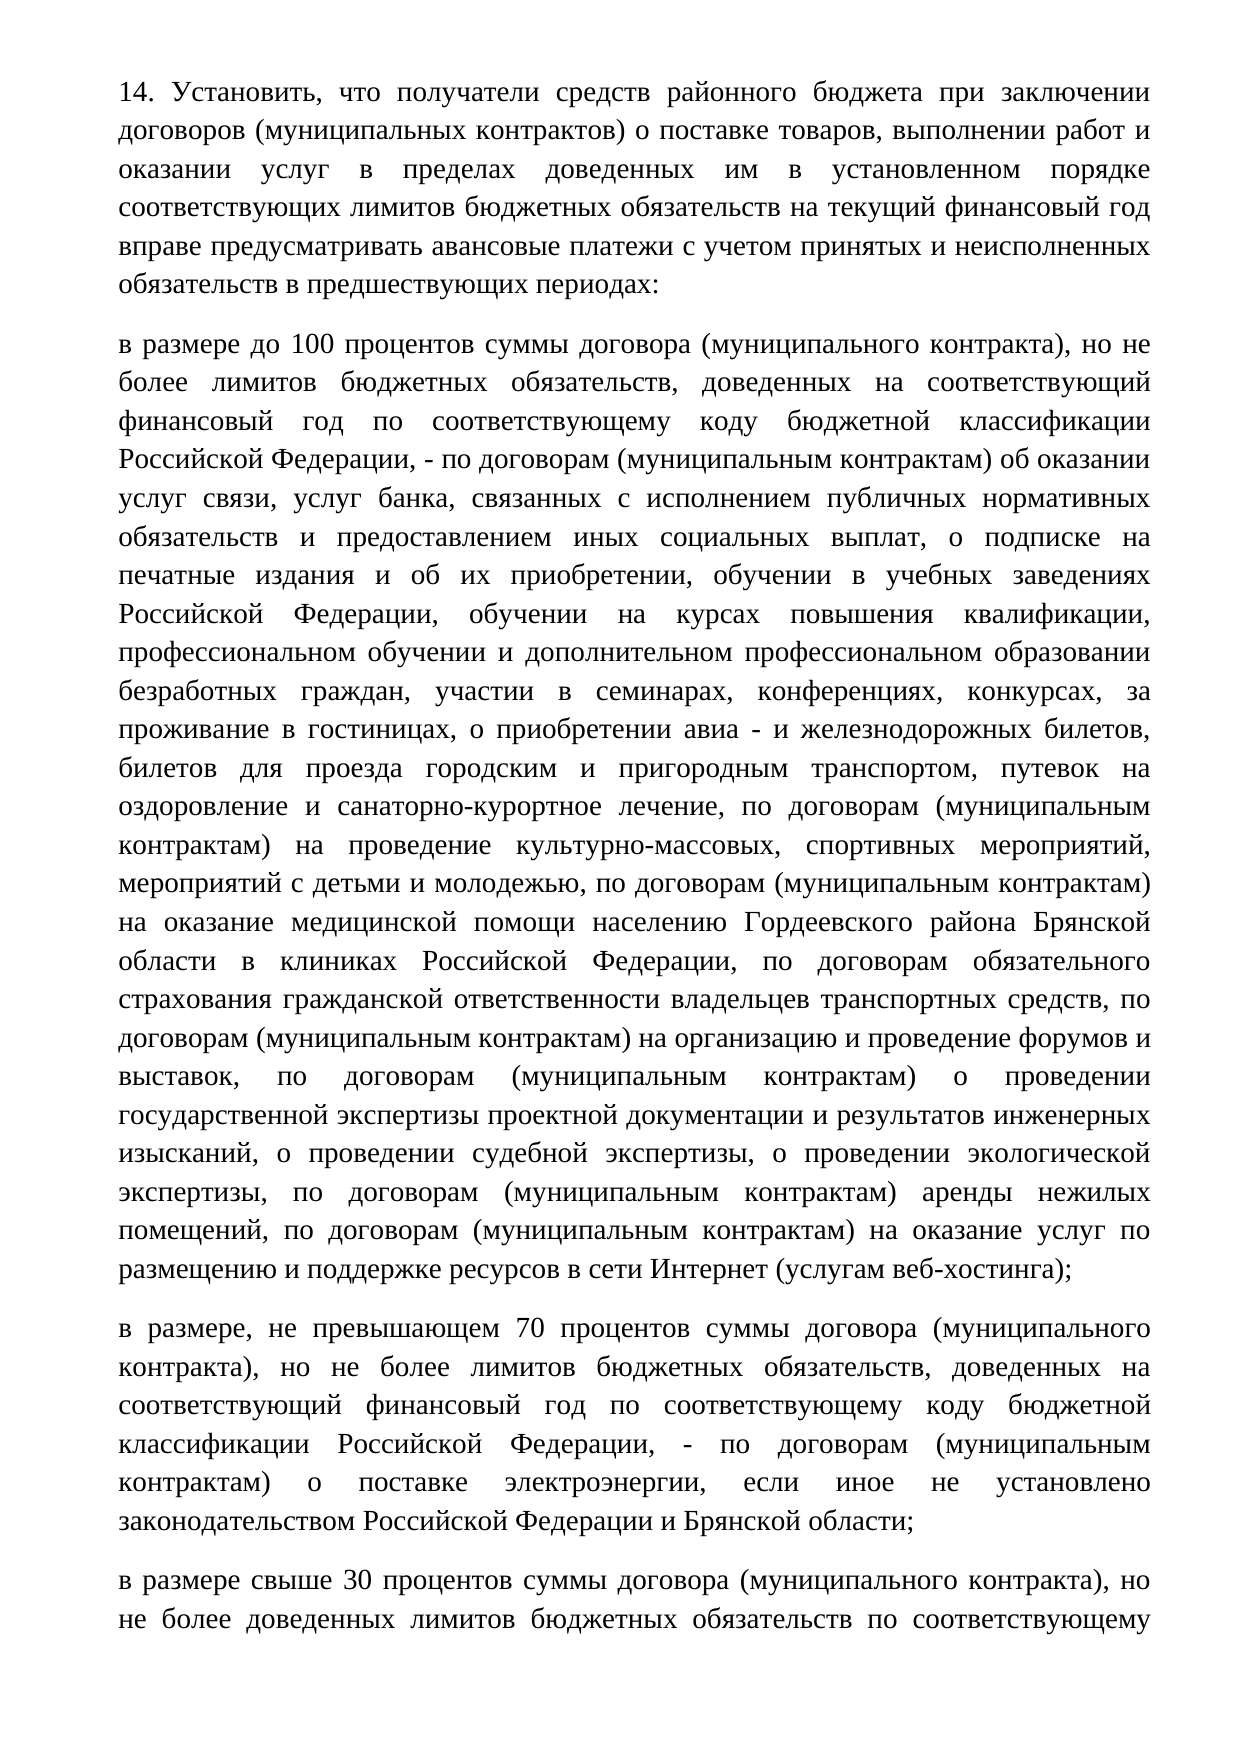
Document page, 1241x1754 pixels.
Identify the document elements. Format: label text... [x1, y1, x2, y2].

text 14. Установить, что получатели средств районного бюджета при заключении договоров (муниципальных контрактов) о поставке товаров, выполнении работ и оказании услуг в пределах доведенных им в установленном порядке соответствующих лимитов бюджетных обязательств на текущий финансовый год вправе предусматривать авансовые платежи с учетом принятых и неисполненных обязательств в предшествующих периодах: [118, 74, 1152, 300]
text в размере, не превышающем 70 процентов суммы договора (муниципального контракта), но не более лимитов бюджетных обязательств, доведенных на соответствующий финансовый год по соответствующему коду бюджетной классификации Российской Федерации, - по договорам (муниципальным контрактам) о поставке электроэнергии, если иное не установлено законодательством Российской Федерации и Брянской области; [118, 1310, 1152, 1537]
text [118, 1562, 1152, 1634]
text в размере до 100 процентов суммы договора (муниципального контракта), но не более лимитов бюджетных обязательств, доведенных на соответствующий финансовый год по соответствующему коду бюджетной классификации Российской Федерации, - по договорам (муниципальным контрактам) об оказании услуг связи, услуг банка, связанных с исполнением публичных нормативных обязательств и предоставлением иных социальных выплат, о подписке на печатные издания и об их приобретении, обучении в учебных заведениях Российской Федерации, обучении на курсах повышения квалификации, профессиональном обучении и дополнительном профессиональном образовании безработных граждан, участии в семинарах, конференциях, конкурсах, за проживание в гостиницах, о приобретении авиа - и железнодорожных билетов, билетов для проезда городским и пригородным транспортом, путевок на оздоровление и санаторно-курортное лечение, по договорам (муниципальным контрактам) на проведение культурно-массовых, спортивных мероприятий, мероприятий с детьми и молодежью, по договорам (муниципальным контрактам) на оказание медицинской помощи населению Гордеевского района Брянской области в клиниках Российской Федерации, по договорам обязательного страхования гражданской ответственности владельцев транспортных средств, по договорам (муниципальным контрактам) на организацию и проведение форумов и выставок, по договорам (муниципальным контрактам) о проведении государственной экспертизы проектной документации и результатов инженерных изысканий, о проведении судебной экспертизы, о проведении экологической экспертизы, по договорам (муниципальным контрактам) аренды нежилых помещений, по договорам (муниципальным контрактам) на оказание услуг по размещению и поддержке ресурсов в сети Интернет (услугам веб-хостинга); [118, 326, 1152, 1284]
